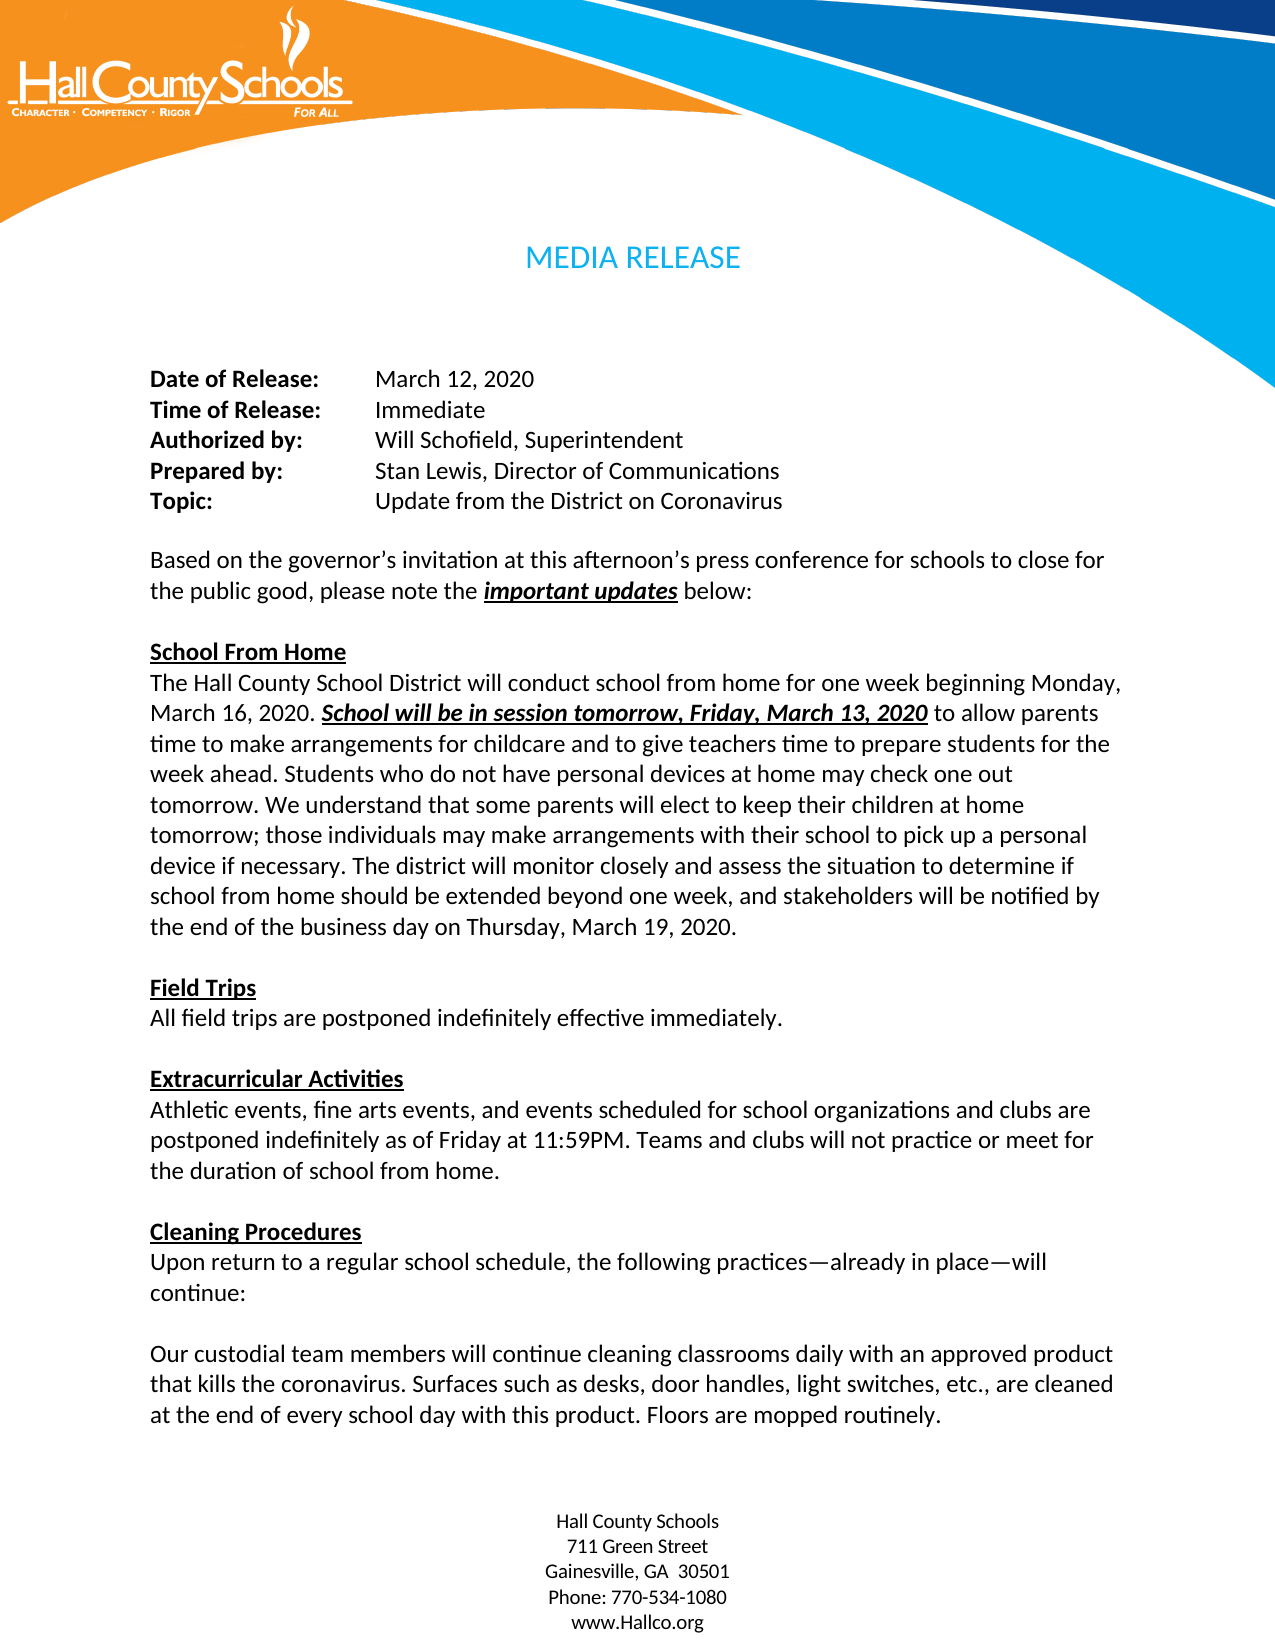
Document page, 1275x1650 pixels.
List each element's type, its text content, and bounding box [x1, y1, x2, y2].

picture [588, 0, 1275, 206]
text Topic: Update from the District on Coronavirus [150, 485, 1125, 516]
text Athletic events, fine arts events, and events scheduled for school organizations and clubs are postponed indefinitely as of Friday at 11:59PM. Teams and clubs will not practice or meet for the duration of school from home. [150, 1094, 1125, 1186]
text Time of Release: Immediate [150, 394, 1125, 424]
text Authorized by: Will Schofield, Superintendent [150, 424, 1125, 455]
text Date of Release: March 12, 2020 [150, 363, 1125, 394]
picture [0, 0, 1275, 448]
text The Hall County School District will conduct school from home for one week beginning Monday, March 16, 2020. School will be in session tomorrow, Friday, March 13, 2020 to allow parents time to make arrangements for childcare and to give teachers time to prepare students for the week ahead. Students who do not have personal devices at home may check one out tomorrow. We understand that some parents will elect to keep their children at home tomorrow; those individuals may make arrangements with their school to pick up a personal device if necessary. The district will monitor closely and assess the situation to determine if school from home should be extended beyond one week, and stakeholders will be notified by the end of the business day on Thursday, March 19, 2020. [150, 667, 1125, 941]
text Field Trips [150, 972, 1125, 1002]
text All field trips are postponed indefinitely effective immediately. [150, 1002, 1125, 1033]
text School From Home [150, 636, 1125, 667]
text MEDIA RELEASE [450, 236, 1125, 277]
text Extracurricular Activities [150, 1063, 1125, 1094]
text Cleaning Procedures [150, 1216, 1125, 1247]
text Upon return to a regular school schedule, the following practices—already in place—will continue: [150, 1247, 1125, 1308]
text Our custodial team members will continue cleaning classrooms daily with an approved product that kills the coronavirus. Surfaces such as desks, door handles, light switches, etc., are cleaned at the end of every school day with this product. Floors are mopped routinely. [150, 1338, 1125, 1430]
text Based on the governor’s invitation at this afternoon’s press conference for schools to close for the public good, please note the important updates below: [150, 544, 1125, 606]
text Prepared by: Stan Lewis, Director of Communications [150, 455, 1125, 485]
